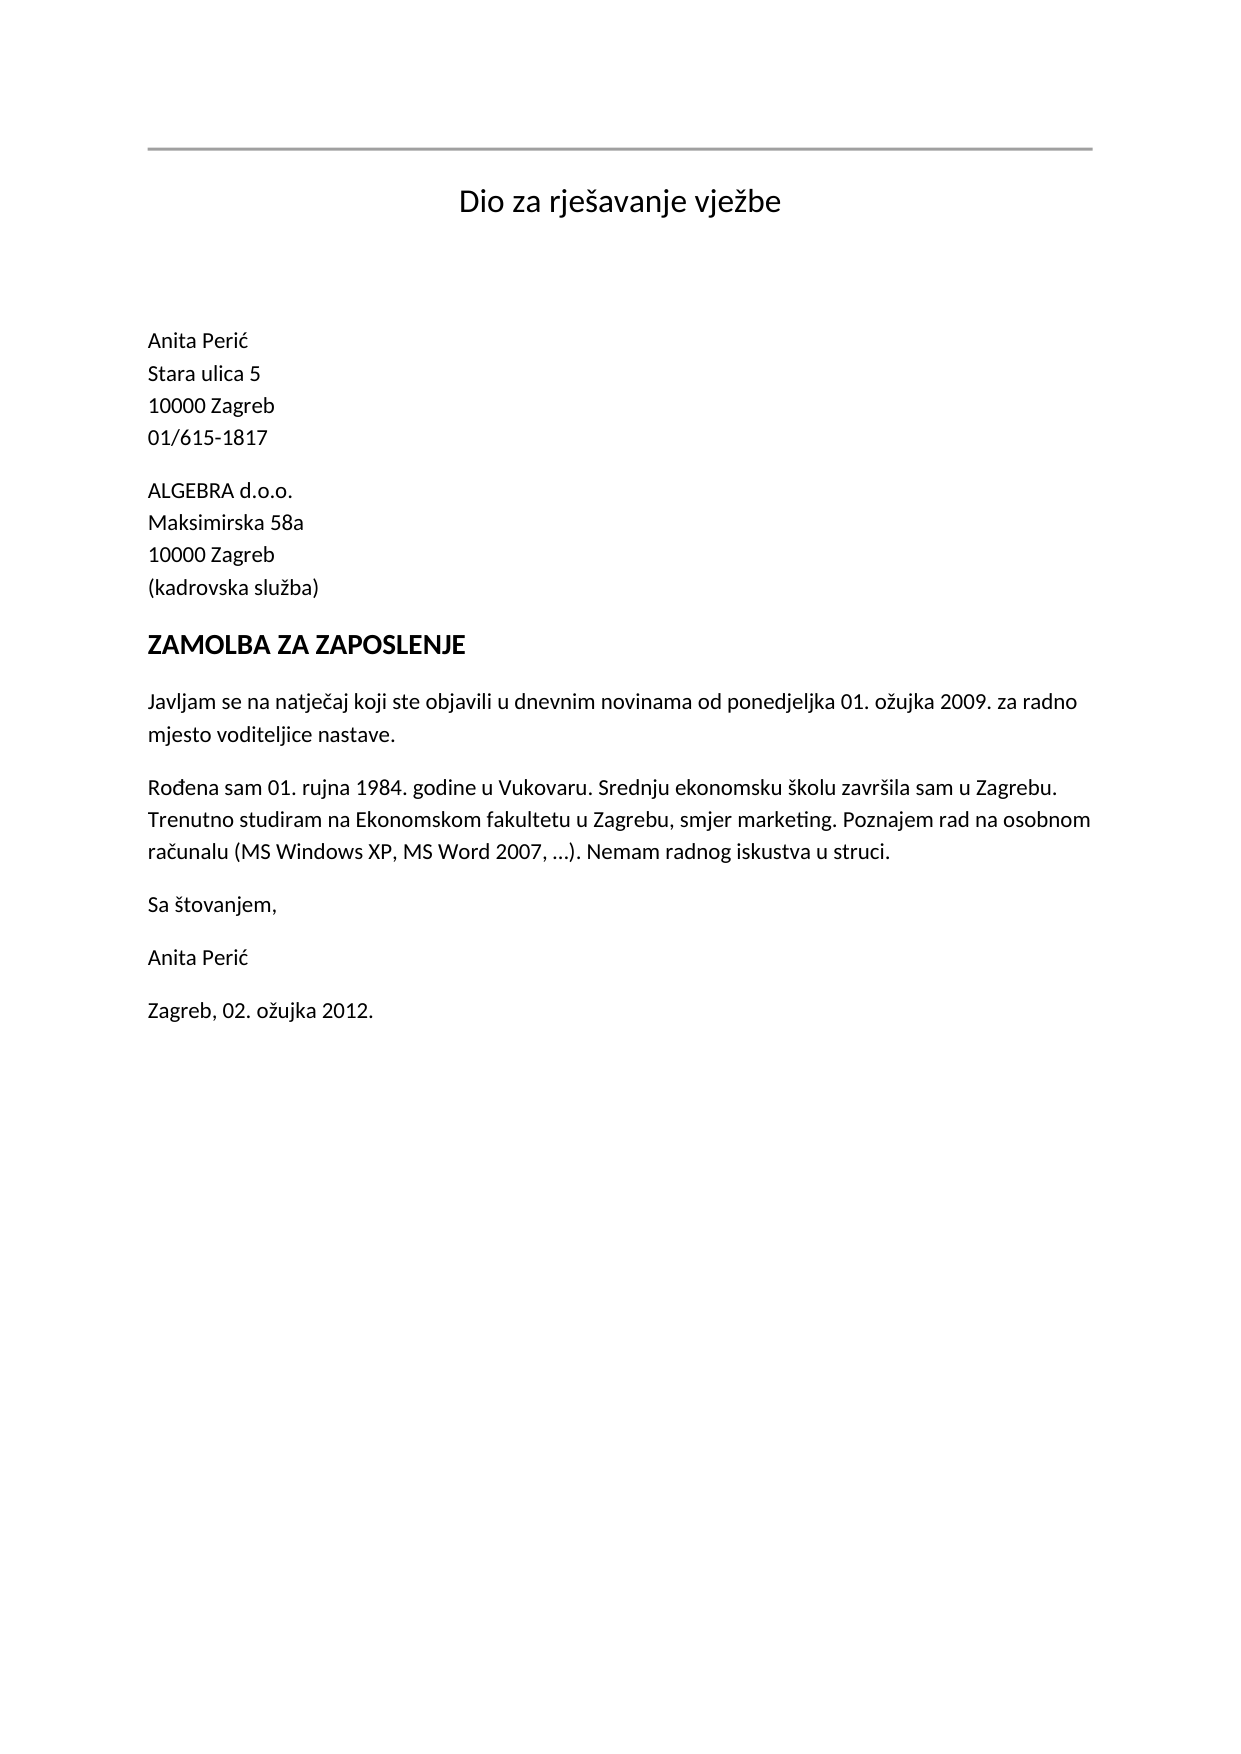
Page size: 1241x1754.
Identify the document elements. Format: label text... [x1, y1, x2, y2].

text Javljam se na natječaj koji ste objavili u dnevnim novinama od ponedjeljka 01. ožujka 2009. za radno mjesto voditeljice nastave. [148, 687, 1093, 748]
text Rođena sam 01. rujna 1984. godine u Vukovaru. Srednju ekonomsku školu završila sam u Zagrebu. Trenutno studiram na Ekonomskom fakultetu u Zagrebu, smjer marketing. Poznajem rad na osobnom računalu (MS Windows XP, MS Word 2007, …). Nemam radnog iskustva u struci. [148, 773, 1093, 865]
text Anita Perić [148, 943, 1093, 971]
text Sa štovanjem, [148, 890, 1093, 918]
text ZAMOLBA ZA ZAPOSLENJE [148, 626, 1093, 661]
text Anita Perić Stara ulica 5 10000 Zagreb 01/615-1817 [148, 327, 1093, 451]
text Zagreb, 02. ožujka 2012. [148, 996, 1093, 1024]
text Dio za rješavanje vježbe [148, 180, 1093, 221]
text ALGEBRA d.o.o. Maksimirska 58a 10000 Zagreb (kadrovska služba) [148, 476, 1093, 601]
